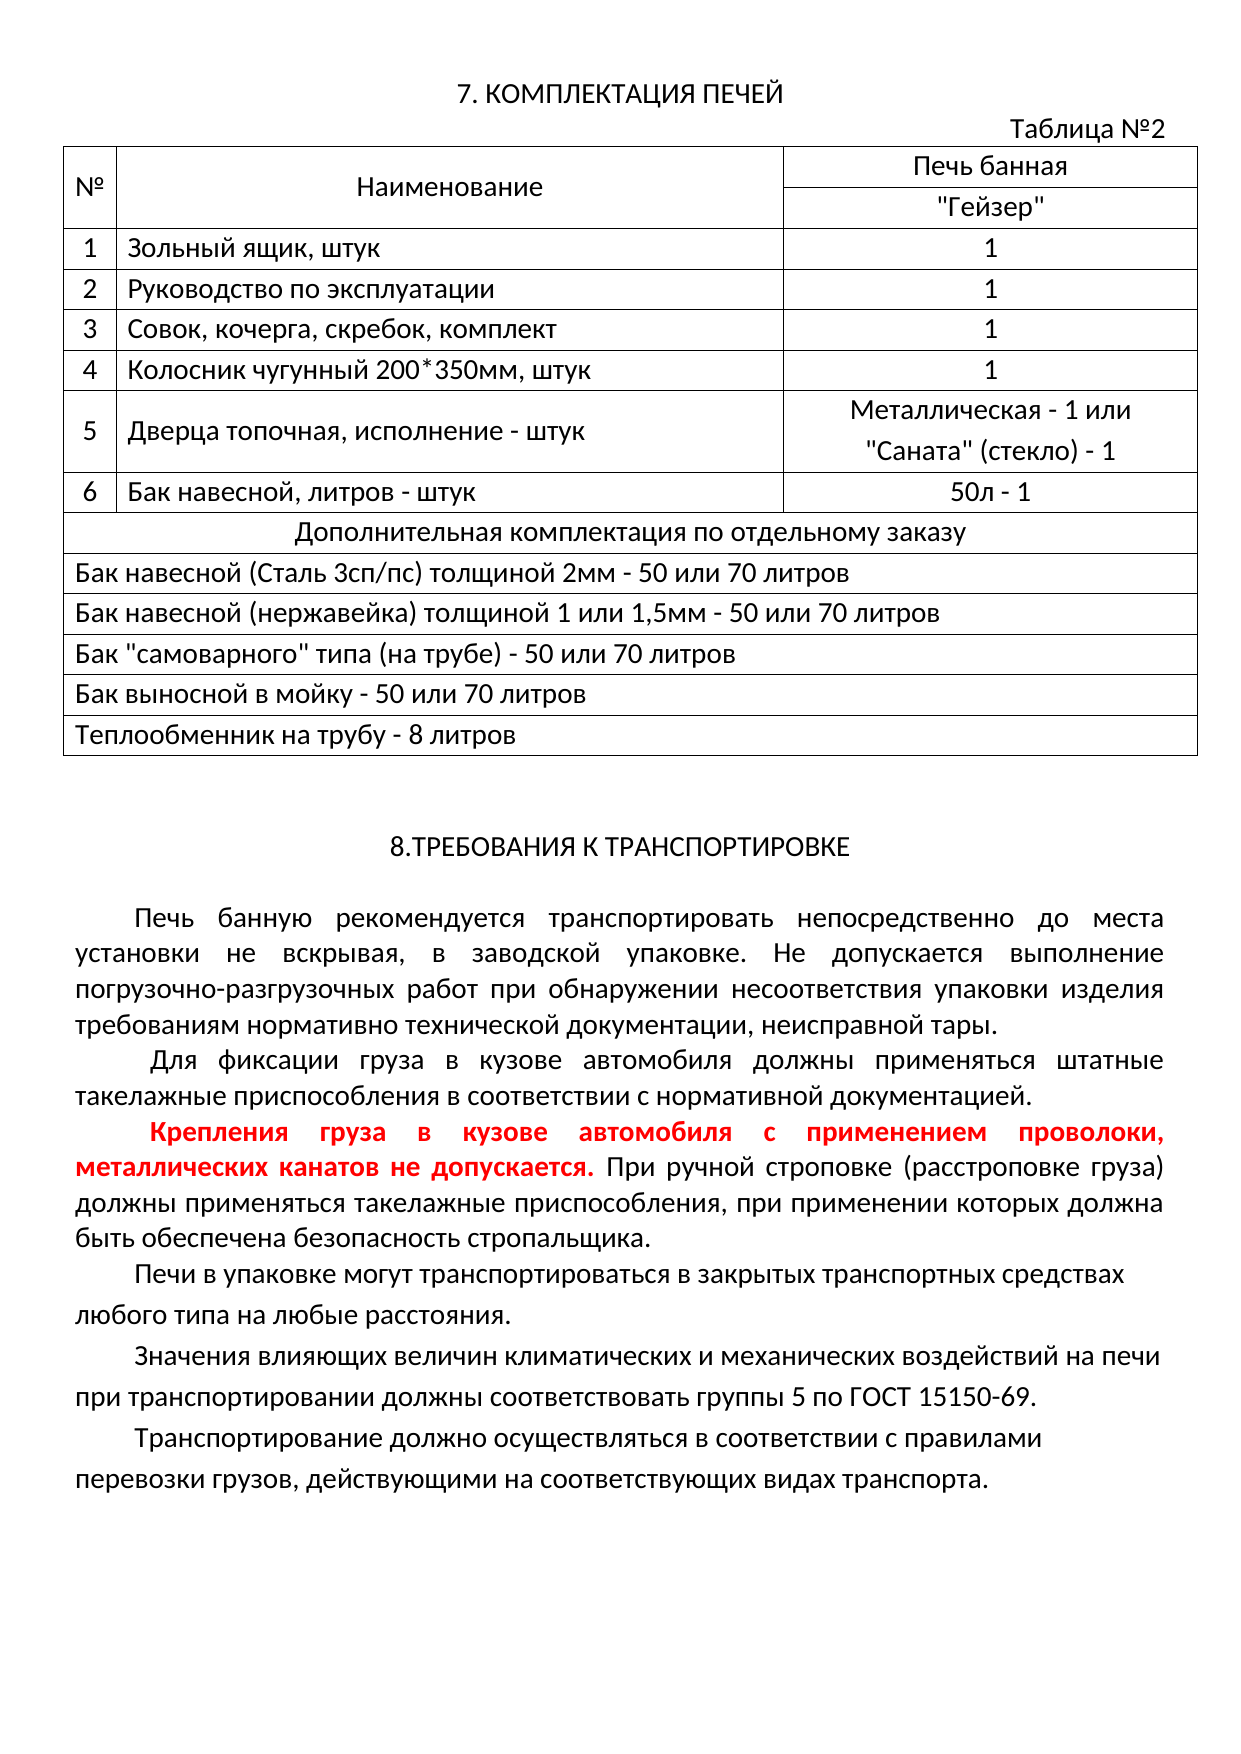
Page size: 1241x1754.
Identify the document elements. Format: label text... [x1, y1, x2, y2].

table_cell Руководство по эксплуатации [117, 270, 783, 309]
table_cell Бак навесной (нержавейка) толщиной 1 или 1,5мм - 50 или 70 литров [64, 594, 1197, 634]
table_cell 5 [64, 391, 116, 472]
table_cell 1 [784, 351, 1197, 390]
table_cell Дополнительная комплектация по отдельному заказу [64, 513, 1197, 553]
text Для фиксации груза в кузове автомобиля должны применяться штатные такелажные приспособления в соответствии с нормативной документацией. [75, 1041, 1165, 1113]
table_cell 1 [784, 310, 1197, 350]
table_cell 50л - 1 [784, 473, 1197, 512]
table_cell Бак "самоварного" типа (на трубе) - 50 или 70 литров [64, 635, 1197, 674]
text Таблица №2 [75, 111, 1165, 146]
table_header № [64, 147, 116, 228]
table_cell Теплообменник на трубу - 8 литров [64, 716, 1197, 755]
text Значения влияющих величин климатических и механических воздействий на печи при транспортировании должны соответствовать группы 5 по ГОСТ 15150-69. [75, 1337, 1165, 1413]
table_cell Металлическая - 1 или "Саната" (стекло) - 1 [784, 391, 1197, 472]
table_cell 2 [64, 270, 116, 309]
table_cell Зольный ящик, штук [117, 229, 783, 269]
table_cell Бак навесной (Сталь 3сп/пс) толщиной 2мм - 50 или 70 литров [64, 554, 1197, 593]
table_cell Колосник чугунный 200*350мм, штук [117, 351, 783, 390]
text 8.ТРЕБОВАНИЯ К ТРАНСПОРТИРОВКЕ [75, 828, 1165, 863]
table_cell 1 [784, 270, 1197, 309]
table_header Наименование [117, 147, 783, 228]
table_cell 1 [64, 229, 116, 269]
table_cell Дверца топочная, исполнение - штук [117, 391, 783, 472]
table_cell Бак навесной, литров - штук [117, 473, 783, 512]
text Крепления груза в кузове автомобиля с применением проволоки, металлических канатов не допускается. При ручной строповке (расстроповке груза) должны применяться такелажные приспособления, при применении которых должна быть обеспечена безопасность стропальщика. [75, 1113, 1165, 1255]
table_cell 1 [784, 229, 1197, 269]
table_cell Совок, кочерга, скребок, комплект [117, 310, 783, 350]
table_cell 4 [64, 351, 116, 390]
table_cell 3 [64, 310, 116, 350]
text Печи в упаковке могут транспортироваться в закрытых транспортных средствах любого типа на любые расстояния. [75, 1255, 1165, 1332]
table_cell Бак выносной в мойку - 50 или 70 литров [64, 675, 1197, 715]
text Транспортирование должно осуществляться в соответствии с правилами перевозки грузов, действующими на соответствующих видах транспорта. [75, 1419, 1165, 1495]
table_header Печь банная [784, 147, 1197, 187]
table_cell "Гейзер" [784, 188, 1197, 228]
text 7. КОМПЛЕКТАЦИЯ ПЕЧЕЙ [75, 75, 1165, 111]
table_cell 6 [64, 473, 116, 512]
text Печь банную рекомендуется транспортировать непосредственно до места установки не вскрывая, в заводской упаковке. Не допускается выполнение погрузочно-разгрузочных работ при обнаружении несоответствия упаковки изделия требованиям нормативно технической документации, неисправной тары. [75, 899, 1165, 1041]
